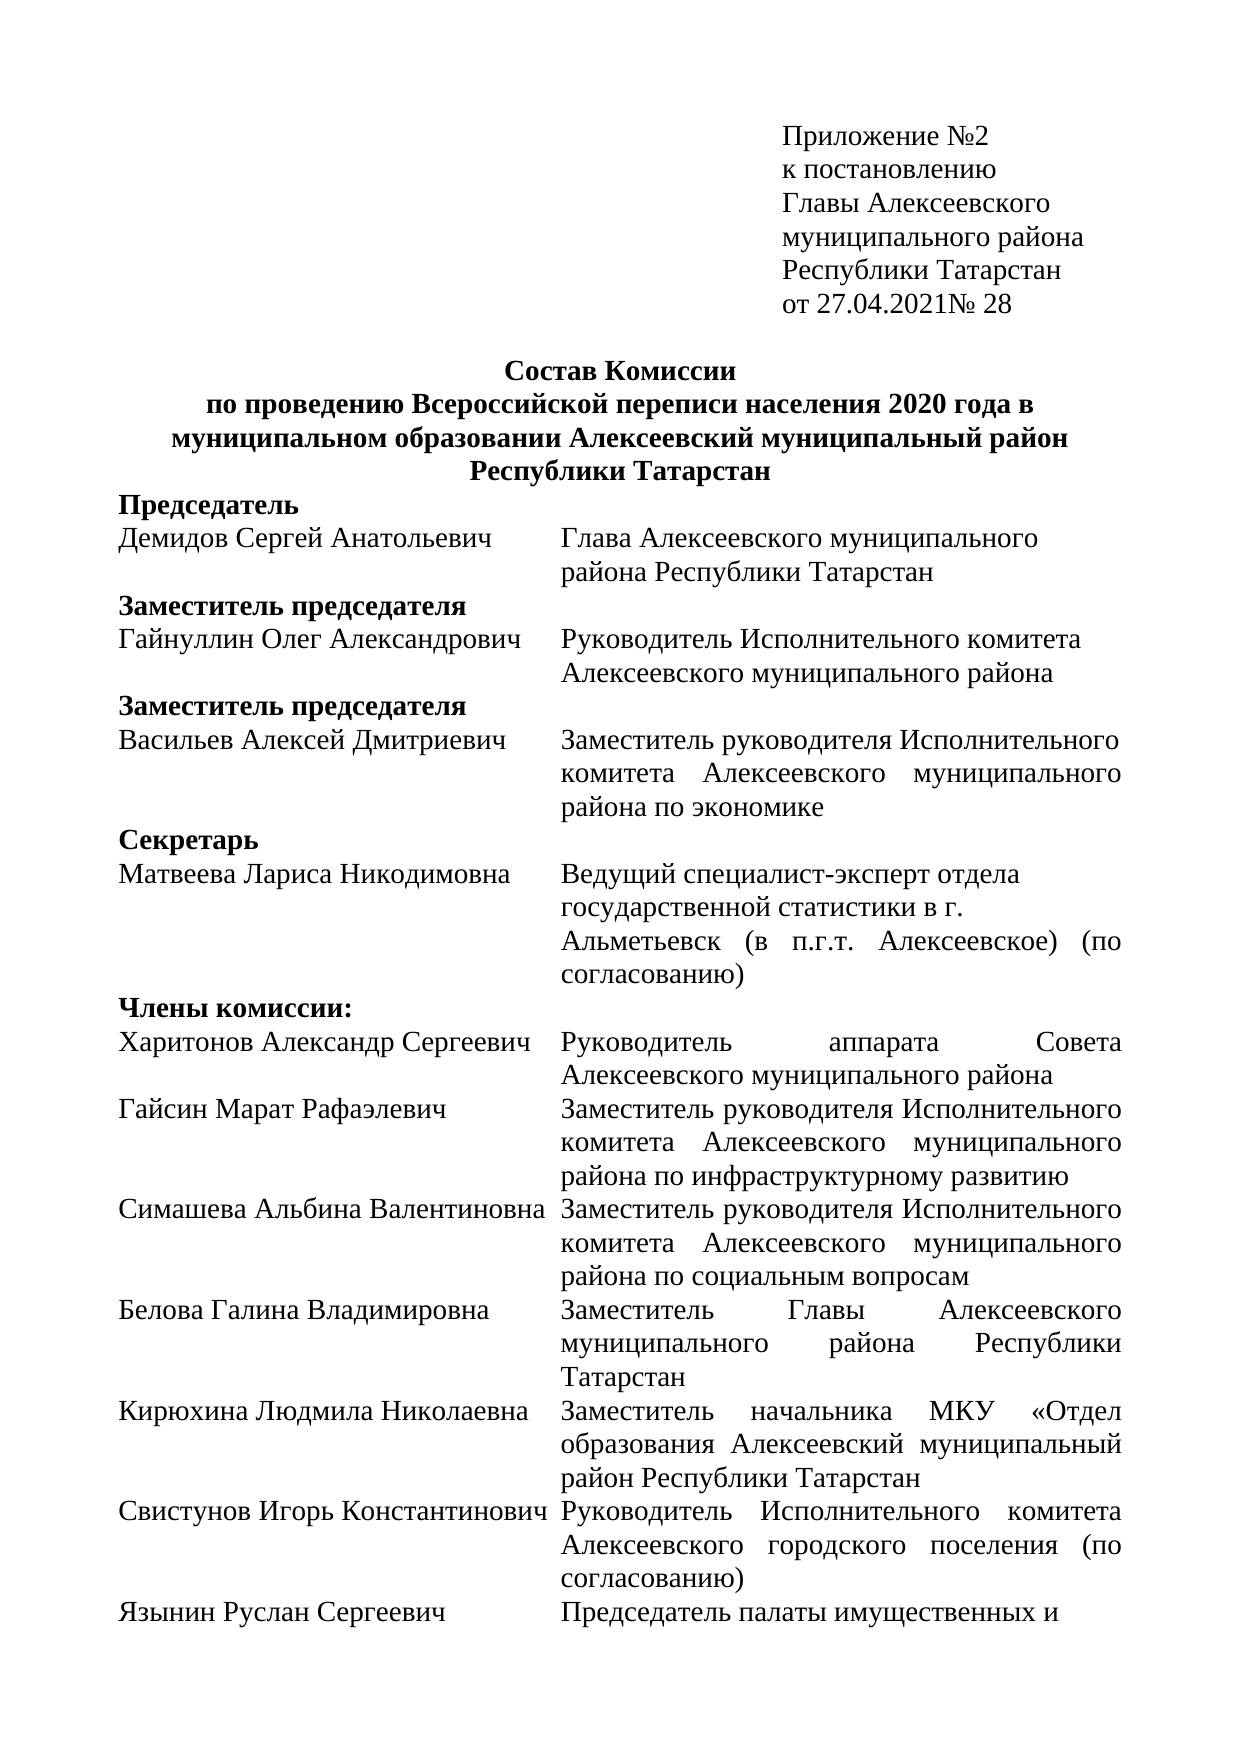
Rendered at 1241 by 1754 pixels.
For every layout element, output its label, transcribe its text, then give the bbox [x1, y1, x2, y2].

text Заместитель председателя [118, 688, 1122, 722]
text Состав Комиссии [118, 353, 1122, 386]
text Язынин Руслан Сергеевич Председатель палаты имущественных и [118, 1594, 1122, 1627]
text муниципального района [118, 219, 1122, 252]
text Свистунов Игорь Константинович Руководитель Исполнительного комитета Алексеевского городского поселения (по согласованию) [118, 1493, 1122, 1594]
text Республики Татарстан [708, 252, 1122, 286]
text Кирюхина Людмила Николаевна Заместитель начальника МКУ «Отдел образования Алексеевский муниципальный район Республики Татарстан [118, 1393, 1122, 1493]
text Гайнуллин Олег Александрович Руководитель Исполнительного комитета [118, 621, 1122, 655]
text Белова Галина Владимировна Заместитель Главы Алексеевского муниципального района Республики Татарстан [118, 1292, 1122, 1393]
text Альметьевск (в п.г.т. Алексеевское) (по согласованию) [561, 923, 1122, 990]
text по проведению Всероссийской переписи населения 2020 года в муниципальном образовании Алексеевский муниципальный район [118, 386, 1122, 453]
text Харитонов Александр Сергеевич Руководитель аппарата Совета Алексеевского муниципального района [118, 1024, 1122, 1091]
text Васильев Алексей Дмитриевич Заместитель руководителя Исполнительного [118, 722, 1122, 755]
text Гайсин Марат Рафаэлевич Заместитель руководителя Исполнительного комитета Алексеевского муниципального района по инфраструктурному развитию [118, 1091, 1122, 1191]
text к постановлению [118, 152, 1122, 185]
text государственной статистики в г. [487, 889, 1122, 923]
text от 27.04.2021№ 28 [708, 286, 1122, 319]
text Главы Алексеевского [118, 185, 1122, 219]
text района Республики Татарстан [487, 554, 1122, 588]
text Члены комиссии: [118, 990, 1122, 1024]
text Симашева Альбина Валентиновна Заместитель руководителя Исполнительного комитета Алексеевского муниципального района по социальным вопросам [118, 1191, 1122, 1292]
text Приложение №2 [118, 118, 1122, 152]
text комитета Алексеевского муниципального района по экономике [561, 755, 1122, 822]
text Заместитель председателя [118, 588, 1122, 621]
text Матвеева Лариса Никодимовна Ведущий специалист-эксперт отдела [118, 856, 1122, 889]
text Демидов Сергей Анатольевич Глава Алексеевского муниципального [118, 521, 1122, 554]
text Председатель [118, 487, 1122, 521]
text Республики Татарстан [118, 453, 1122, 487]
text Секретарь [118, 822, 1122, 856]
text Алексеевского муниципального района [487, 655, 1122, 688]
